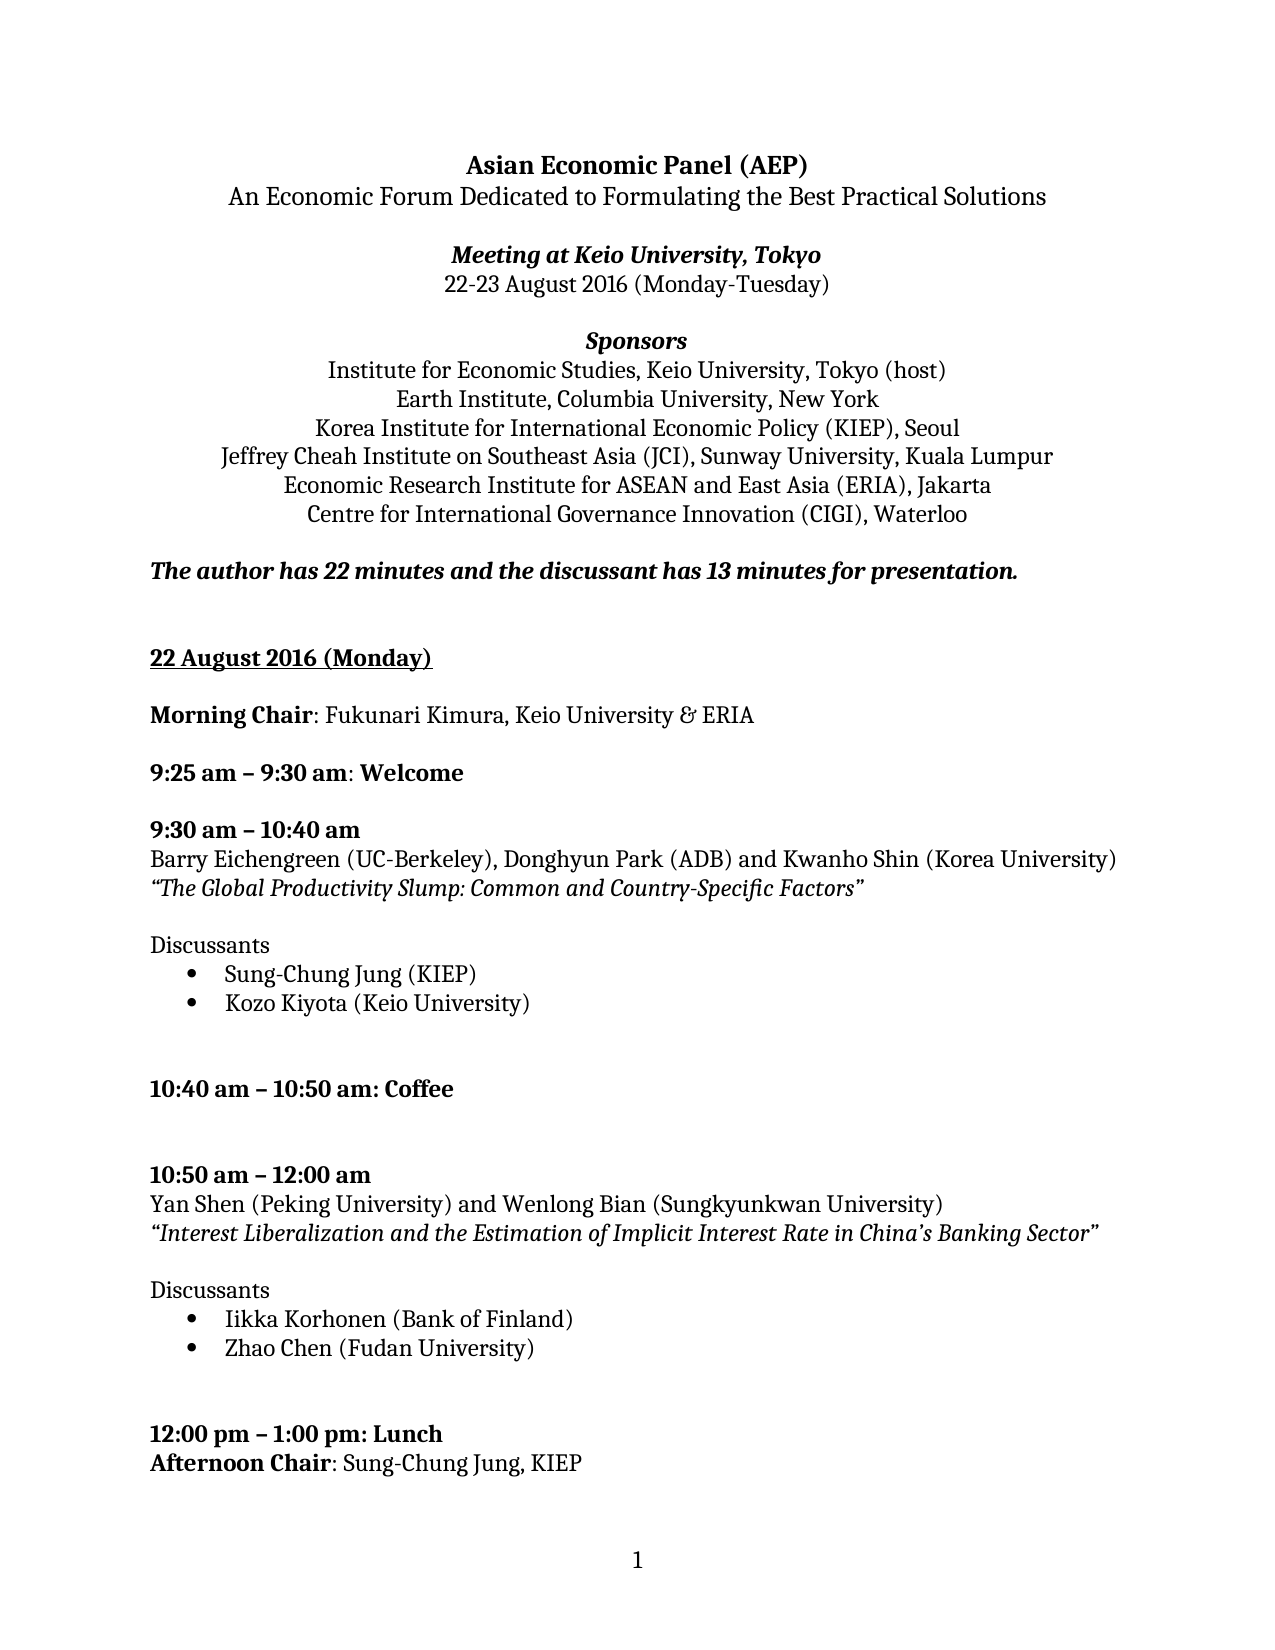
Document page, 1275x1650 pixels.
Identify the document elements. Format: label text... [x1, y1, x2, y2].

list Iikka Korhonen (Bank of Finland) [187, 1305, 1125, 1333]
text 9:25 am – 9:30 am: Welcome [150, 758, 1125, 787]
text 9:30 am – 10:40 am [150, 816, 1125, 845]
text Jeffrey Cheah Institute on Southeast Asia (JCI), Sunway University, Kuala Lumpur [150, 442, 1125, 471]
text Meeting at Keio University, Tokyo [150, 241, 1125, 270]
text 12:00 pm – 1:00 pm: Lunch [150, 1420, 1125, 1448]
text Institute for Economic Studies, Keio University, Tokyo (host) [150, 356, 1125, 385]
text Yan Shen (Peking University) and Wenlong Bian (Sungkyunkwan University) [150, 1190, 1125, 1218]
text Sponsors [150, 327, 1125, 356]
text “The Global Productivity Slump: Common and Country-Specific Factors” [150, 873, 1125, 902]
text The author has 22 minutes and the discussant has 13 minutes for presentation. [150, 557, 1125, 586]
text Morning Chair: Fukunari Kimura, Keio University & ERIA [150, 701, 1125, 730]
list Sung-Chung Jung (KIEP) [187, 960, 1125, 988]
text Discussants [150, 931, 1125, 960]
list Kozo Kiyota (Keio University) [187, 988, 1125, 1017]
text “Interest Liberalization and the Estimation of Implicit Interest Rate in China’s Banking Sector” [150, 1218, 1125, 1247]
text Discussants [150, 1276, 1125, 1305]
text Korea Institute for International Economic Policy (KIEP), Seoul [150, 413, 1125, 442]
text Earth Institute, Columbia University, New York [150, 385, 1125, 413]
text 22 August 2016 (Monday) [150, 643, 1125, 672]
text An Economic Forum Dedicated to Formulating the Best Practical Solutions [150, 181, 1125, 212]
text Asian Economic Panel (AEP) [150, 150, 1125, 181]
text 22-23 August 2016 (Monday-Tuesday) [150, 270, 1125, 298]
text 10:50 am – 12:00 am [150, 1161, 1125, 1190]
text Centre for International Governance Innovation (CIGI), Waterloo [150, 500, 1125, 528]
text Afternoon Chair: Sung-Chung Jung, KIEP [150, 1448, 1125, 1477]
text Economic Research Institute for ASEAN and East Asia (ERIA), Jakarta [150, 471, 1125, 500]
text 10:40 am – 10:50 am: Coffee [150, 1075, 1125, 1103]
list Zhao Chen (Fudan University) [187, 1333, 1125, 1362]
text Barry Eichengreen (UC-Berkeley), Donghyun Park (ADB) and Kwanho Shin (Korea University) [150, 845, 1125, 873]
